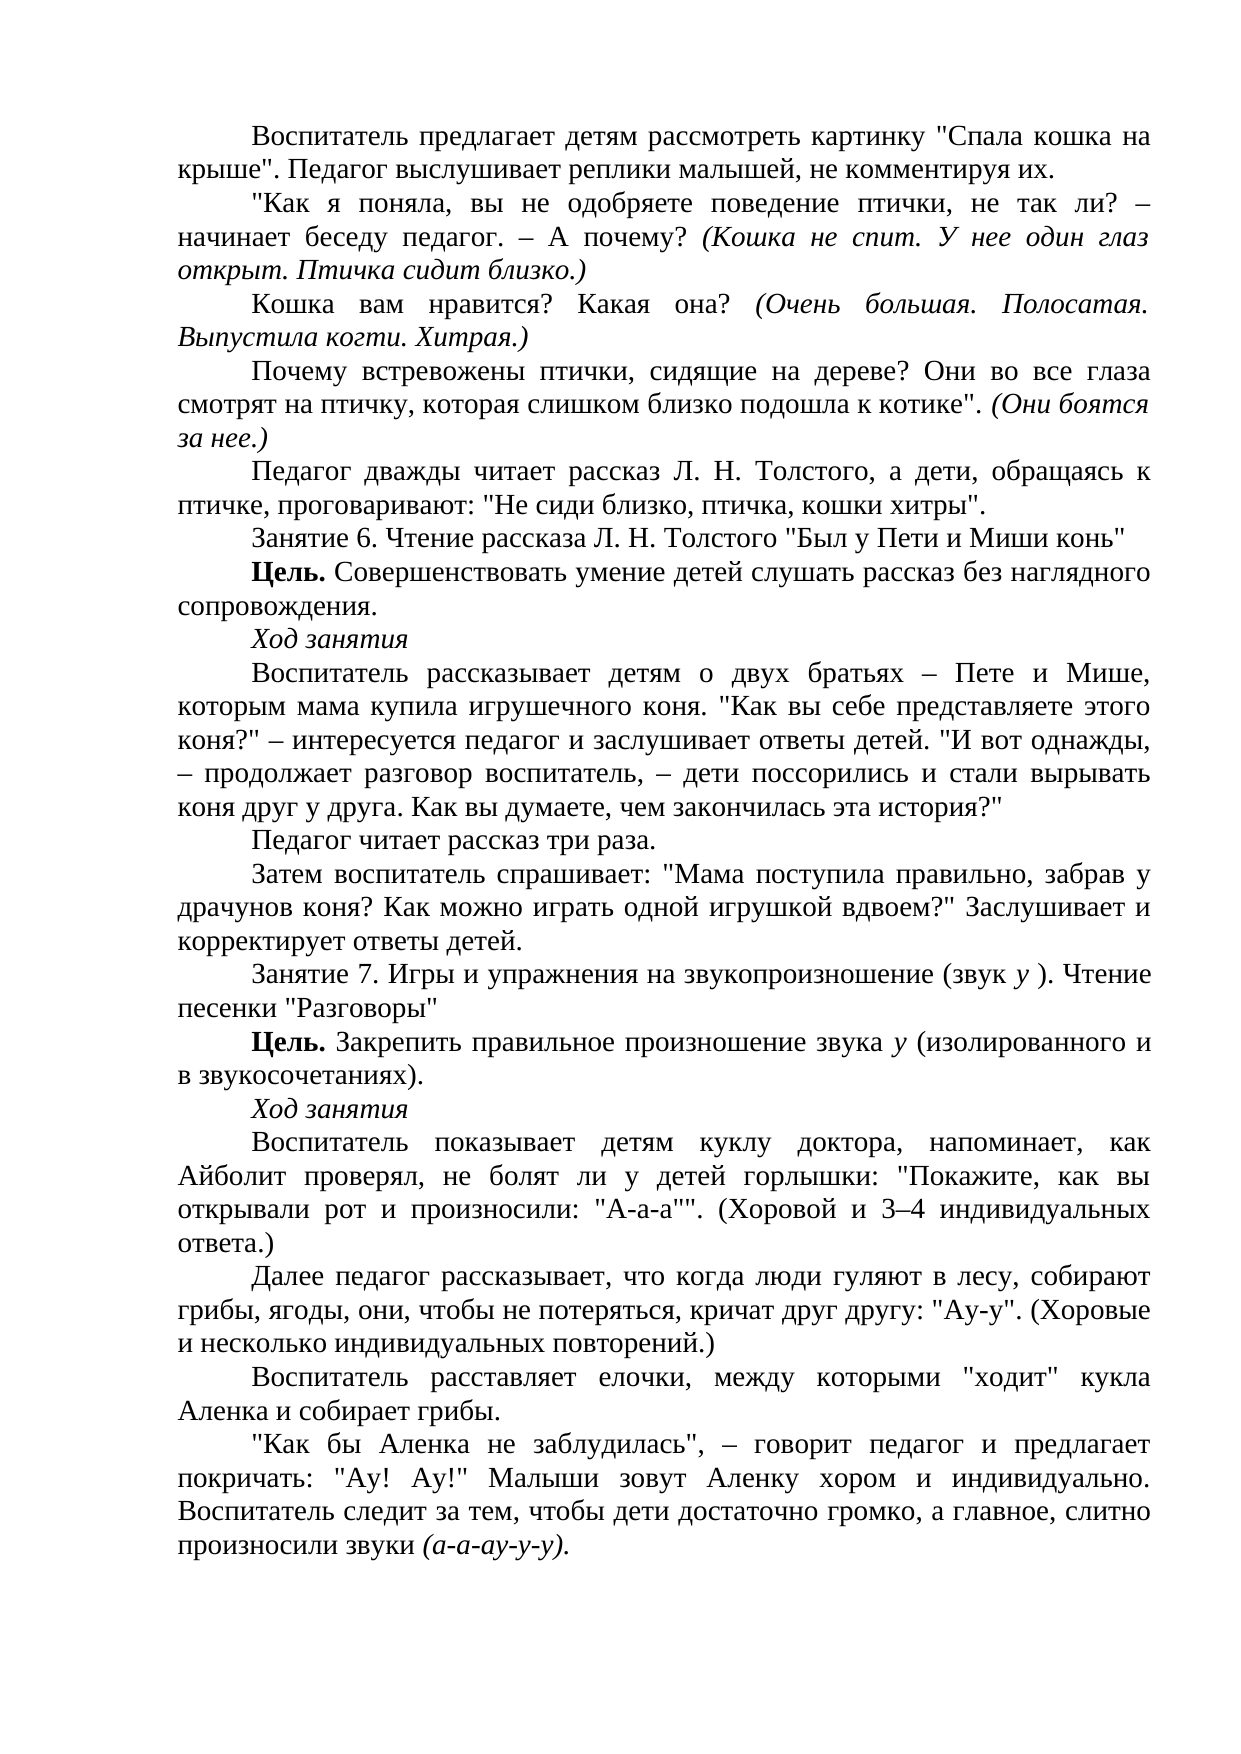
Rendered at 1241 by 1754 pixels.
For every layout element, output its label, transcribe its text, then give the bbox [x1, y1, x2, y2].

text Цель. Закрепить правильное произношение звука у (изолированного и в звукосочетаниях). [177, 1024, 1152, 1091]
text Воспитатель рассказывает детям о двух братьях – Пете и Мише, которым мама купила игрушечного коня. "Как вы себе представляете этого коня?" – интересуется педагог и заслушивает ответы детей. "И вот однажды, – продолжает разговор воспитатель, – дети поссорились и стали вырывать коня друг у друга. Как вы думаете, чем закончилась эта история?" [177, 655, 1152, 822]
text Ход занятия [177, 1091, 1152, 1124]
text "Как я поняла, вы не одобряете поведение птички, не так ли? – начинает беседу педагог. – А почему? (Кошка не спит. У нее один глаз открыт. Птичка сидит близко.) [177, 185, 1152, 286]
text "Как бы Аленка не заблудилась", – говорит педагог и предлагает покричать: "Ау! Ау!" Малыши зовут Аленку хором и индивидуально. Воспитатель следит за тем, чтобы дети достаточно громко, а главное, слитно произносили звуки (а-а-ау-у-у). [177, 1426, 1152, 1560]
text Воспитатель показывает детям куклу доктора, напоминает, как Айболит проверял, не болят ли у детей горлышки: "Покажите, как вы открывали рот и произносили: "А-а-а"". (Хоровой и 3–4 индивидуальных ответа.) [177, 1124, 1152, 1258]
text Воспитатель расставляет елочки, между которыми "ходит" кукла Аленка и собирает грибы. [177, 1359, 1152, 1426]
text Ход занятия [177, 621, 1152, 655]
text Затем воспитатель спрашивает: "Мама поступила правильно, забрав у драчунов коня? Как можно играть одной игрушкой вдвоем?" Заслушивает и корректирует ответы детей. [177, 856, 1152, 957]
text Далее педагог рассказывает, что когда люди гуляют в лесу, собирают грибы, ягоды, они, чтобы не потеряться, кричат друг другу: "Ау-у". (Хоровые и несколько индивидуальных повторений.) [177, 1258, 1152, 1359]
text Кошка вам нравится? Какая она? (Очень большая. Полосатая. Выпустила когти. Хитрая.) [177, 286, 1152, 353]
text Воспитатель предлагает детям рассмотреть картинку "Спала кошка на крыше". Педагог выслушивает реплики малышей, не комментируя их. [177, 118, 1152, 185]
text Почему встревожены птички, сидящие на дереве? Они во все глаза смотрят на птичку, которая слишком близко подошла к котике". (Они боятся за нее.) [177, 353, 1152, 453]
text Цель. Совершенствовать умение детей слушать рассказ без наглядного сопровождения. [177, 554, 1152, 621]
text Педагог дважды читает рассказ Л. Н. Толстого, а дети, обращаясь к птичке, проговаривают: "Не сиди близко, птичка, кошки хитры". [177, 453, 1152, 521]
text Педагог читает рассказ три раза. [177, 822, 1152, 856]
text Занятие 7. Игры и упражнения на звукопроизношение (звук у ). Чтение песенки "Разговоры" [177, 957, 1152, 1024]
text Занятие 6. Чтение рассказа Л. Н. Толстого "Был у Пети и Миши конь" [177, 521, 1152, 554]
